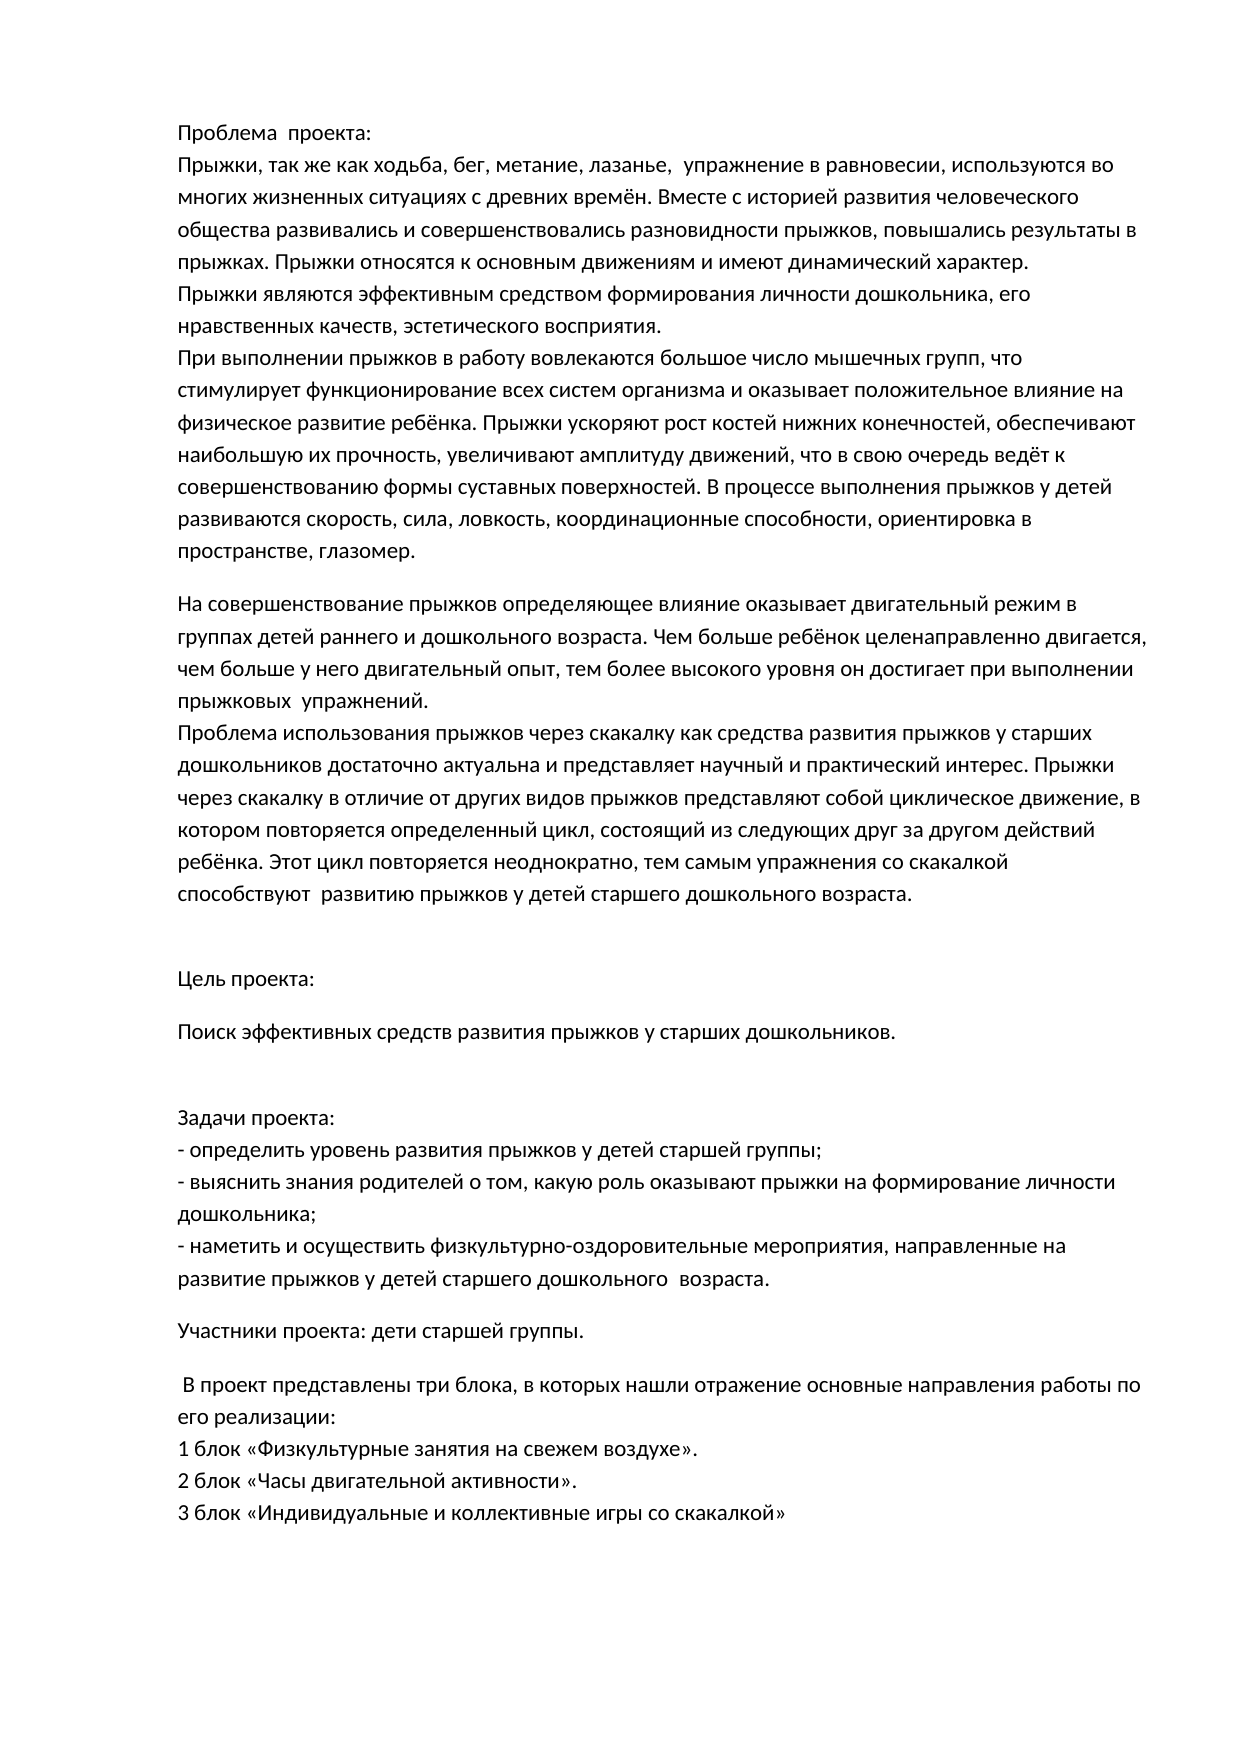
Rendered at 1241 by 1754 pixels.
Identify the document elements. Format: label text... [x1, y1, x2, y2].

text Участники проекта: дети старшей группы. [177, 1317, 1152, 1345]
text В проект представлены три блока, в которых нашли отражение основные направления работы по его реализации: 1 блок «Физкультурные занятия на свежем воздухе». 2 блок «Часы двигательной активности». 3 блок «Индивидуальные и коллективные игры со скакалкой» [177, 1370, 1152, 1559]
text Цель проекта: [177, 932, 1152, 992]
text Задачи проекта: - определить уровень развития прыжков у детей старшей группы; - выяснить знания родителей о том, какую роль оказывают прыжки на формирование личности дошкольника; - наметить и осуществить физкультурно-оздоровительные мероприятия, направленные на развитие прыжков у детей старшего дошкольного возраста. [177, 1071, 1152, 1292]
text На совершенствование прыжков определяющее влияние оказывает двигательный режим в группах детей раннего и дошкольного возраста. Чем больше ребёнок целенаправленно двигается, чем больше у него двигательный опыт, тем более высокого уровня он достигает при выполнении прыжковых упражнений. Проблема использования прыжков через скакалку как средства развития прыжков у старших дошкольников достаточно актуальна и представляет научный и практический интерес. Прыжки через скакалку в отличие от других видов прыжков представляют собой циклическое движение, в котором повторяется определенный цикл, состоящий из следующих друг за другом действий ребёнка. Этот цикл повторяется неоднократно, тем самым упражнения со скакалкой способствуют развитию прыжков у детей старшего дошкольного возраста. [177, 589, 1152, 907]
text Проблема проекта: Прыжки, так же как ходьба, бег, метание, лазанье, упражнение в равновесии, используются во многих жизненных ситуациях с древних времён. Вместе с историей развития человеческого общества развивались и совершенствовались разновидности прыжков, повышались результаты в прыжках. Прыжки относятся к основным движениям и имеют динамический характер. Прыжки являются эффективным средством формирования личности дошкольника, его нравственных качеств, эстетического восприятия. При выполнении прыжков в работу вовлекаются большое число мышечных групп, что стимулирует функционирование всех систем организма и оказывает положительное влияние на физическое развитие ребёнка. Прыжки ускоряют рост костей нижних конечностей, обеспечивают наибольшую их прочность, увеличивают амплитуду движений, что в свою очередь ведёт к совершенствованию формы суставных поверхностей. В процессе выполнения прыжков у детей развиваются скорость, сила, ловкость, координационные способности, ориентировка в пространстве, глазомер. [177, 118, 1152, 564]
text Поиск эффективных средств развития прыжков у старших дошкольников. [177, 1017, 1152, 1046]
